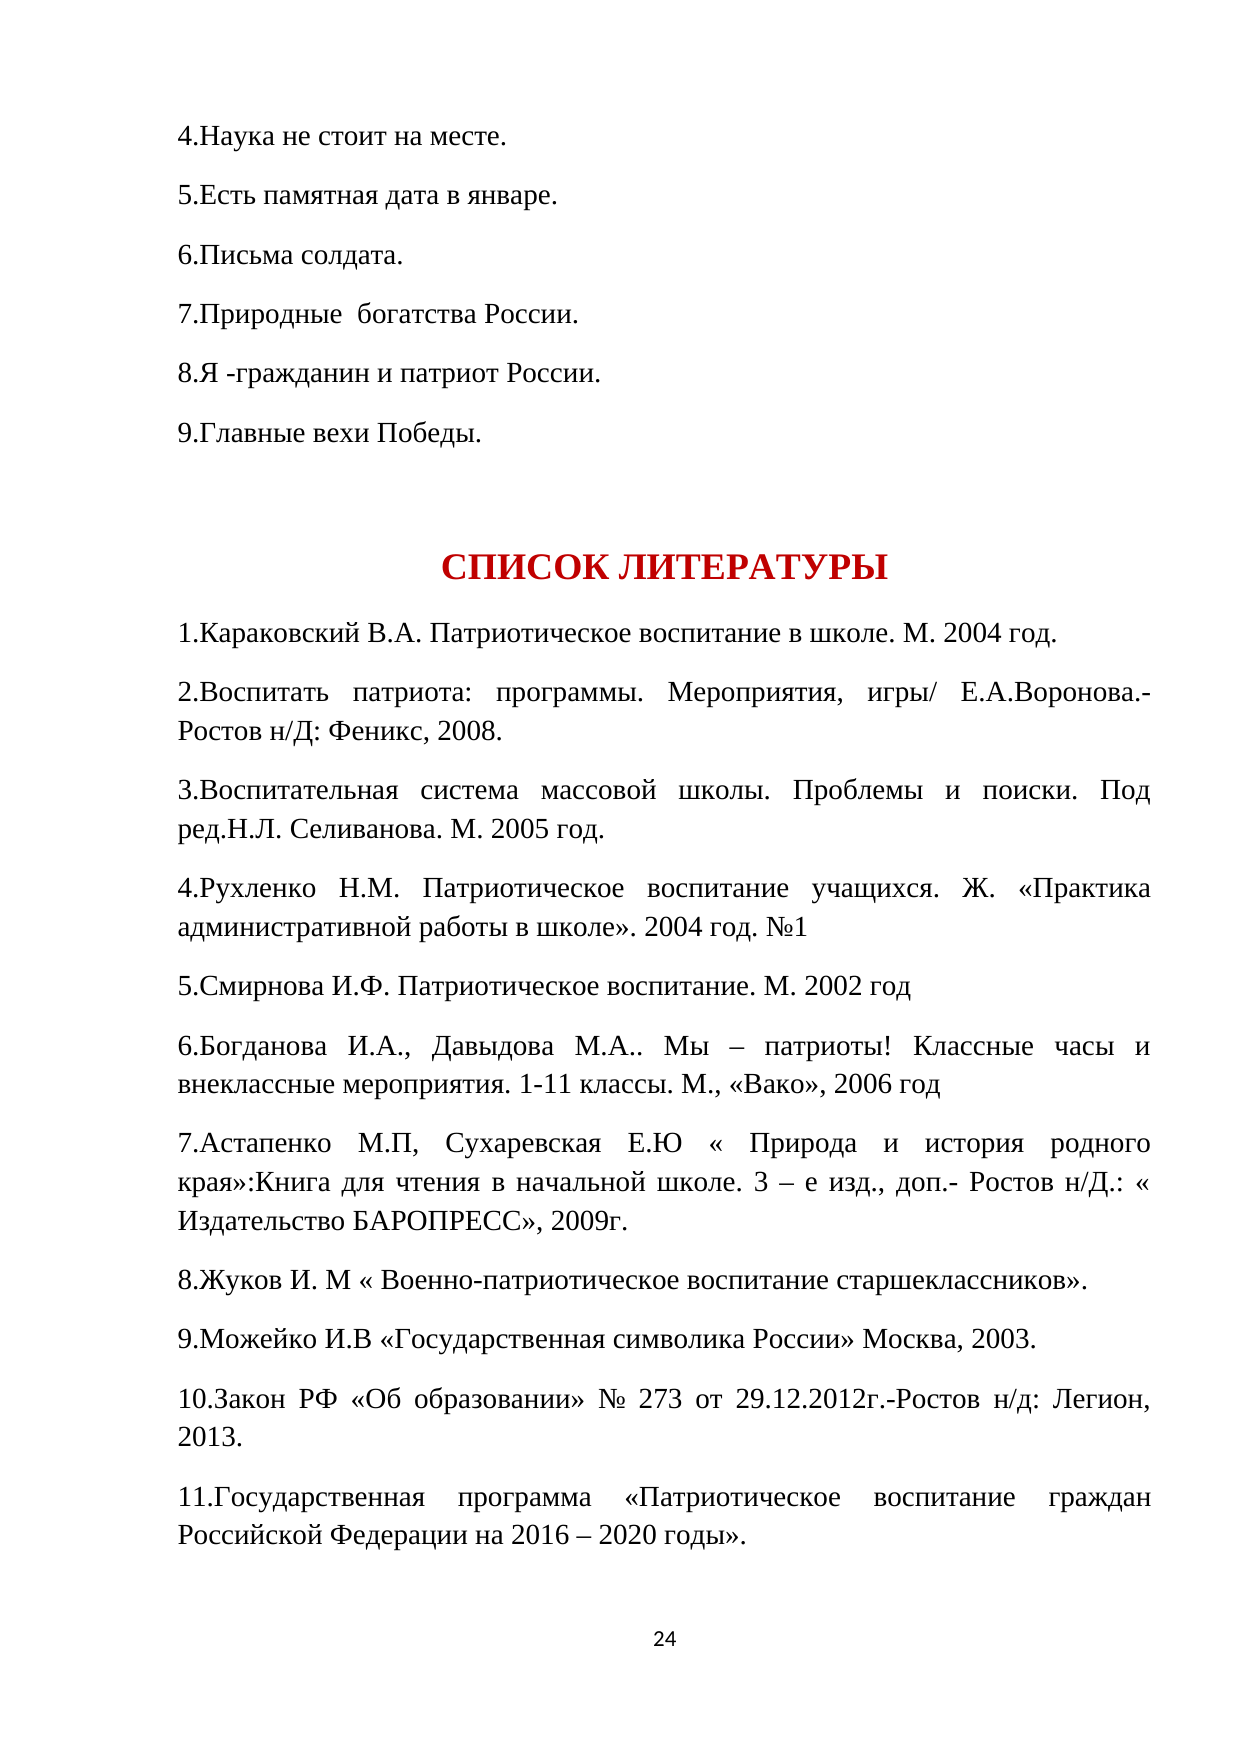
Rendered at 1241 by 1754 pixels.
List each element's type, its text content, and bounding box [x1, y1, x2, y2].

text 8.Жуков И. М « Военно-патриотическое воспитание старшеклассников». [177, 1262, 1152, 1296]
text 4.Рухленко Н.М. Патриотическое воспитание учащихся. Ж. «Практика административной работы в школе». 2004 год. №1 [177, 870, 1152, 942]
text 8.Я -гражданин и патриот России. [177, 356, 1152, 389]
text 5.Смирнова И.Ф. Патриотическое воспитание. М. 2002 год [177, 968, 1152, 1002]
text 1.Караковский В.А. Патриотическое воспитание в школе. М. 2004 год. [177, 615, 1152, 649]
text 7.Астапенко М.П, Сухаревская Е.Ю « Природа и история родного края»:Книга для чтения в начальной школе. 3 – е изд., доп.- Ростов н/Д.: « Издательство БАРОПРЕСС», 2009г. [177, 1126, 1152, 1236]
text 7.Природные богатства России. [177, 296, 1152, 330]
text 9.Главные вехи Победы. [177, 415, 1152, 448]
text 5.Есть памятная дата в январе. [177, 177, 1152, 211]
text 6.Письма солдата. [177, 237, 1152, 270]
text СПИСОК ЛИТЕРАТУРЫ [177, 545, 1152, 588]
text 2.Воспитать патриота: программы. Мероприятия, игры/ Е.А.Воронова.-Ростов н/Д: Феникс, 2008. [177, 674, 1152, 747]
text 9.Можейко И.В «Государственная символика России» Москва, 2003. [177, 1321, 1152, 1355]
text 3.Воспитательная система массовой школы. Проблемы и поиски. Под ред.Н.Л. Селиванова. М. 2005 год. [177, 772, 1152, 844]
text 10.Закон РФ «Об образовании» № 273 от 29.12.2012г.-Ростов н/д: Легион, 2013. [177, 1381, 1152, 1453]
text 4.Наука не стоит на месте. [177, 118, 1152, 152]
text 6.Богданова И.А., Давыдова М.А.. Мы – патриоты! Классные часы и внеклассные мероприятия. 1-11 классы. М., «Вако», 2006 год [177, 1028, 1152, 1100]
text 11.Государственная программа «Патриотическое воспитание граждан Российской Федерации на 2016 – 2020 годы». [177, 1479, 1152, 1551]
